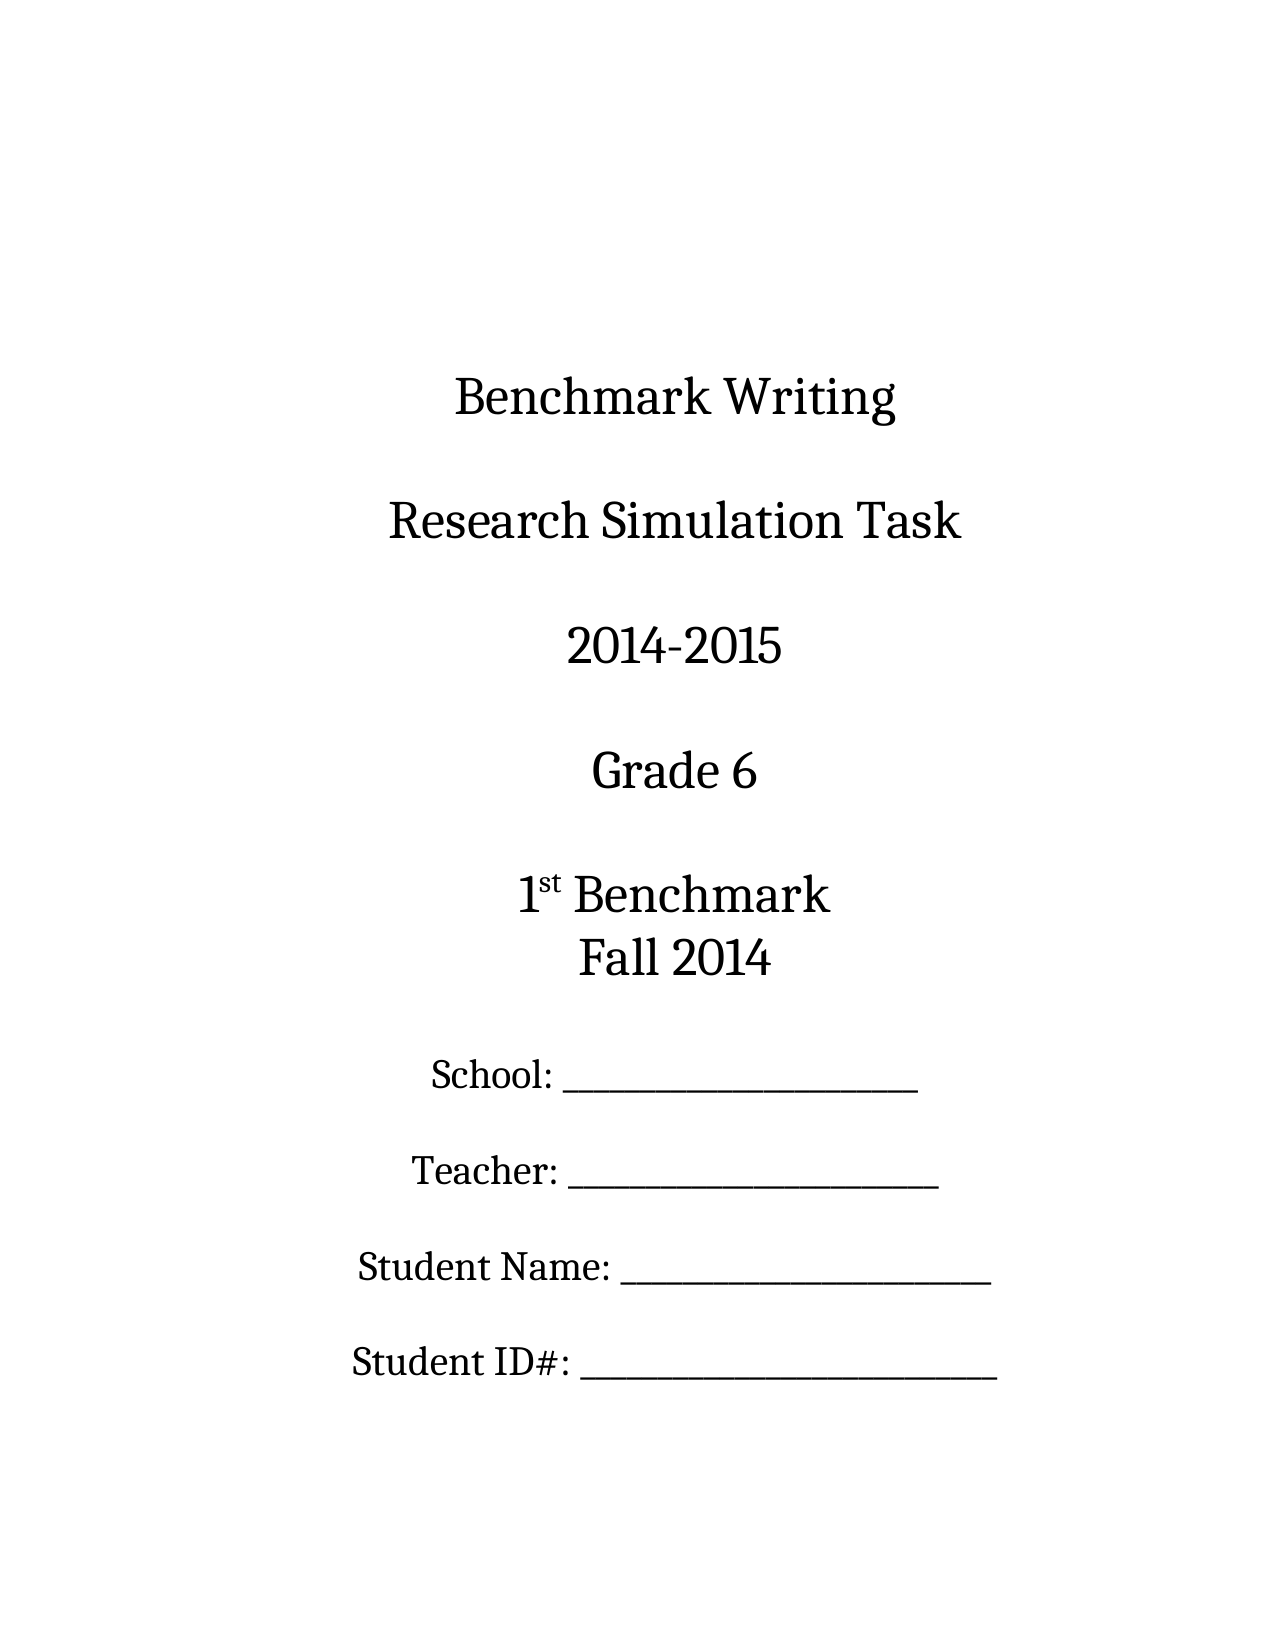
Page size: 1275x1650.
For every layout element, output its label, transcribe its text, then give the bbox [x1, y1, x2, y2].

text Research Simulation Task [187, 490, 1087, 552]
text Student Name: ________________________ [187, 1242, 1087, 1290]
text Benchmark Writing [187, 366, 1087, 428]
text 1st Benchmark [187, 864, 1087, 926]
text Student ID#: ___________________________ [187, 1338, 1087, 1386]
text Grade 6 [187, 739, 1087, 802]
text School: _______________________ [187, 1051, 1087, 1099]
text Fall 2014 [187, 926, 1087, 988]
text Teacher: ________________________ [187, 1147, 1087, 1194]
text 2014-2015 [187, 615, 1087, 677]
